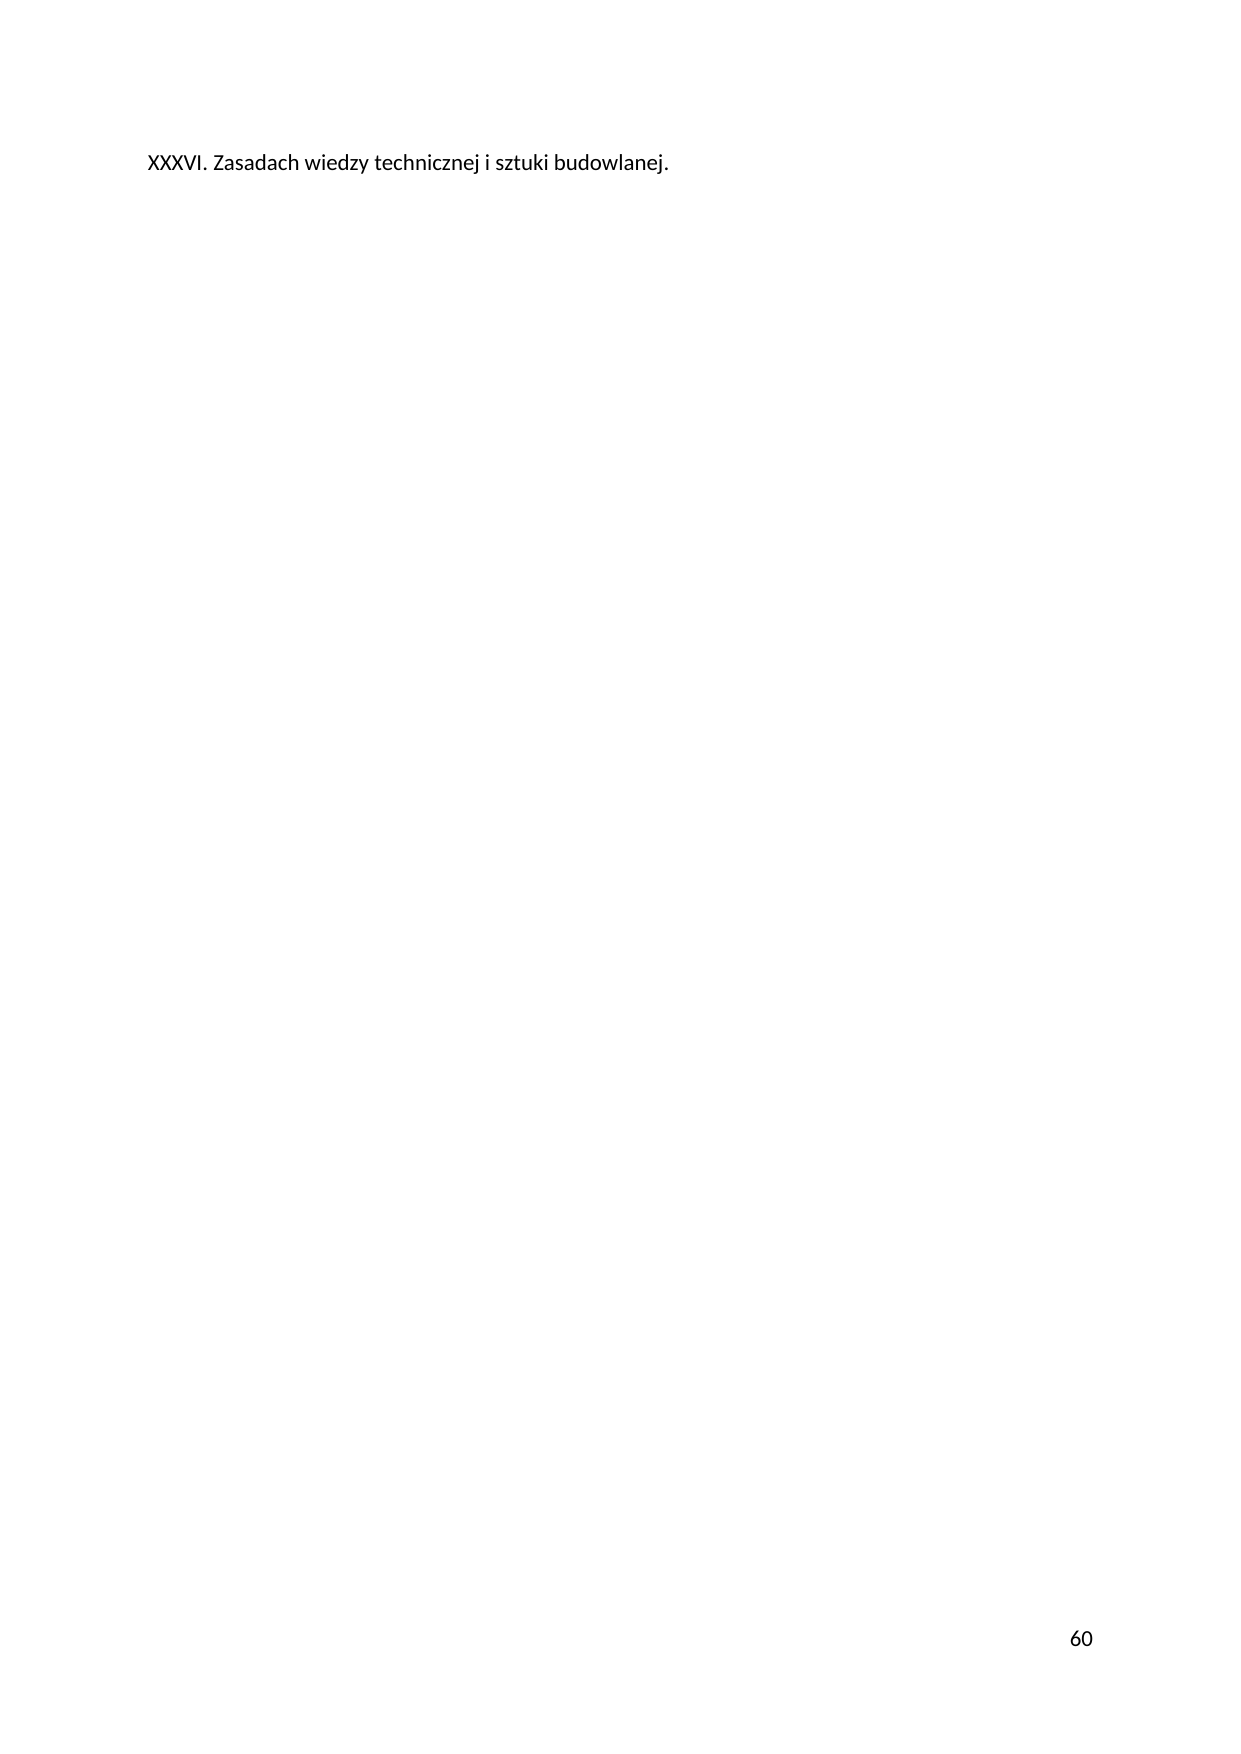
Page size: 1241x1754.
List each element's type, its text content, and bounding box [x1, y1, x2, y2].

list XXXVI. Zasadach wiedzy technicznej i sztuki budowlanej. [148, 148, 1093, 176]
